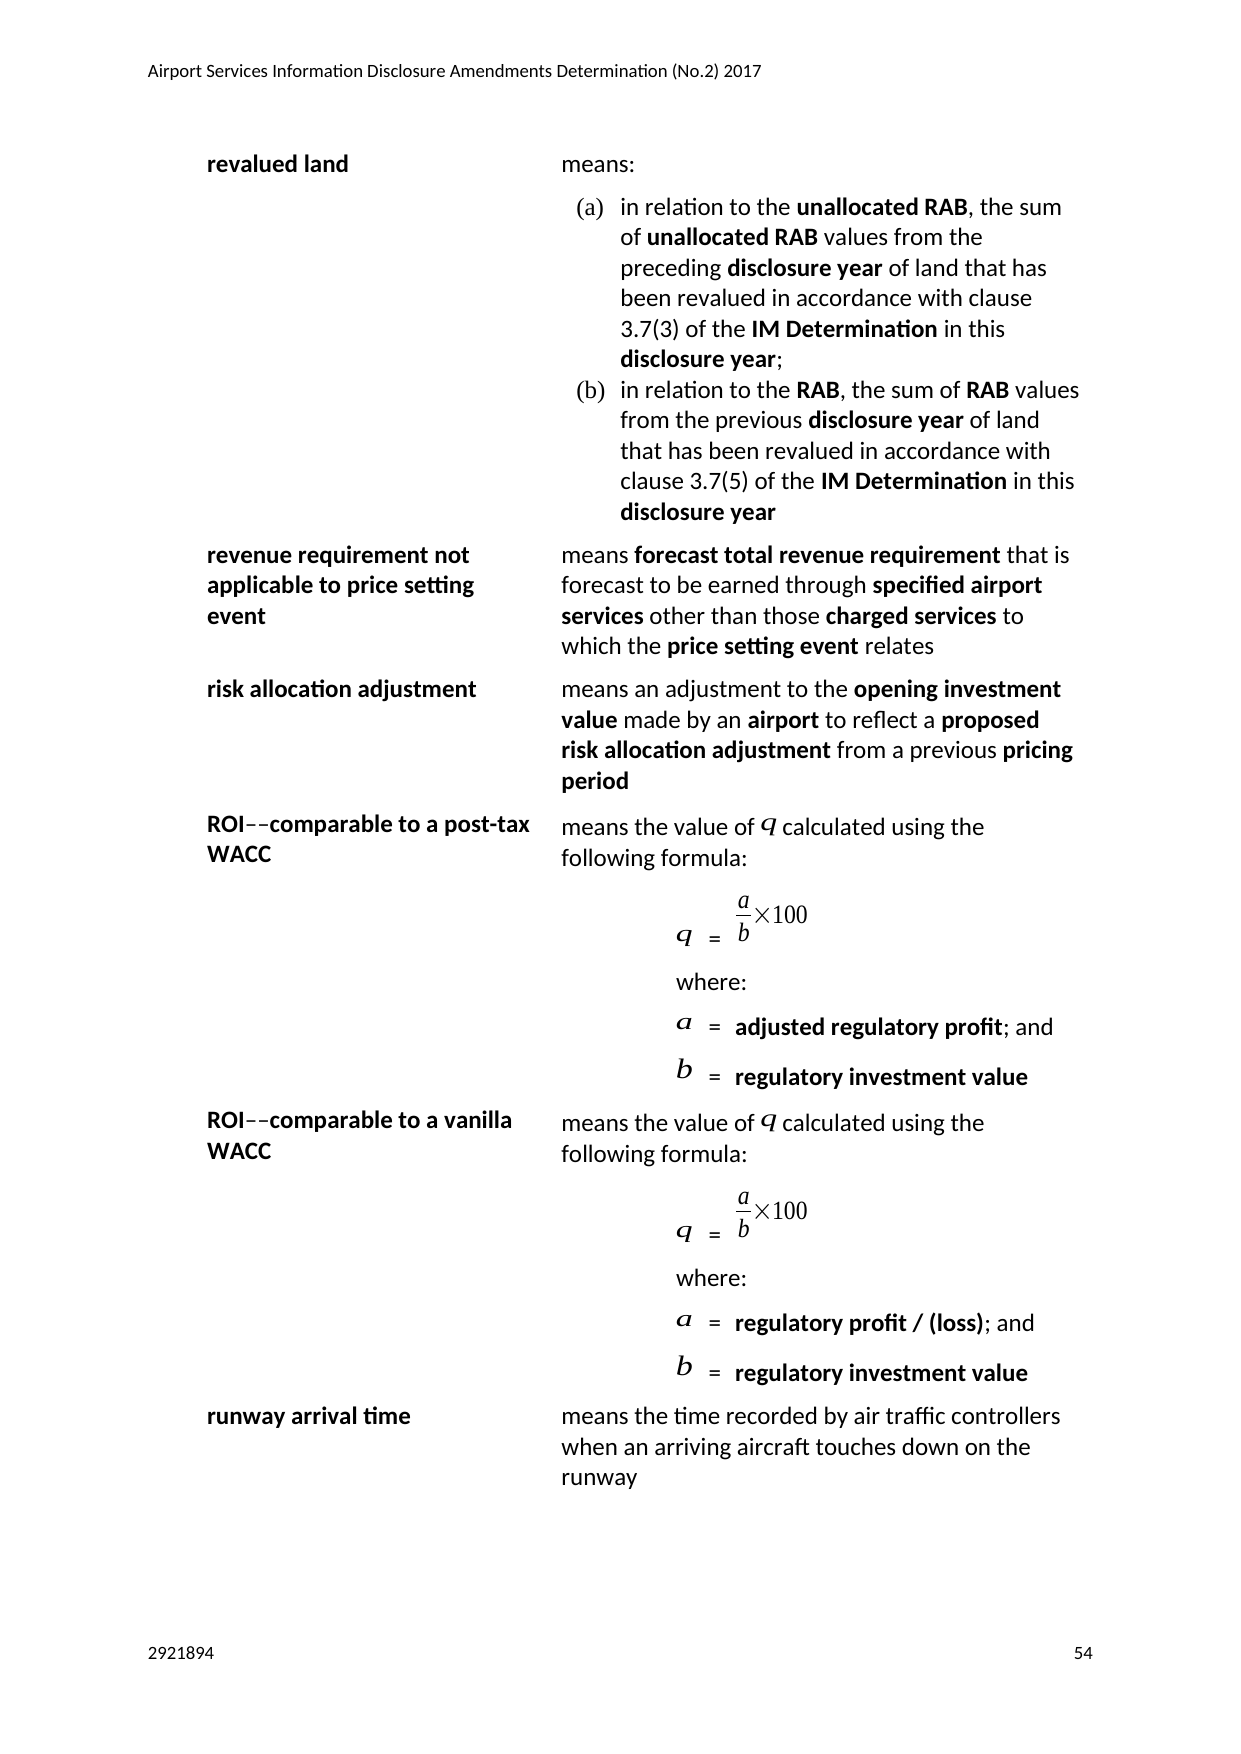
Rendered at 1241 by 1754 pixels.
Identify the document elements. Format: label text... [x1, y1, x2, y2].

table_cell revenue requirement not applicable to price setting event [193, 539, 546, 673]
table_cell ROI––comparable to a vanilla WACC [193, 1104, 546, 1400]
table_cell runway arrival time [193, 1400, 546, 1504]
table_cell means the value of calculated using the following formula: = where: = adjusted regulatory profit; and = regulatory investment value [546, 808, 1093, 1104]
table_cell means the time recorded by air traffic controllers when an arriving aircraft touches down on the runway [546, 1400, 1093, 1504]
table_cell means: in relation to the unallocated RAB, the sum of unallocated RAB values from the preceding disclosure year of land that has been revalued in accordance with clause 3.7(3) of the IM Determination in this disclosure year; in relation to the RAB, the sum of RAB values from the previous disclosure year of land that has been revalued in accordance with clause 3.7(5) of the IM Determination in this disclosure year [546, 148, 1093, 539]
table_cell means an adjustment to the opening investment value made by an airport to reflect a proposed risk allocation adjustment from a previous pricing period [546, 674, 1093, 808]
table_cell ROI––comparable to a post-tax WACC [193, 808, 546, 1104]
table_cell means forecast total revenue requirement that is forecast to be earned through specified airport services other than those charged services to which the price setting event relates [546, 539, 1093, 673]
table_cell risk allocation adjustment [193, 674, 546, 808]
table_cell means the value of calculated using the following formula: = where: = regulatory profit / (loss); and = regulatory investment value [546, 1104, 1093, 1400]
table_cell revalued land [193, 148, 546, 539]
